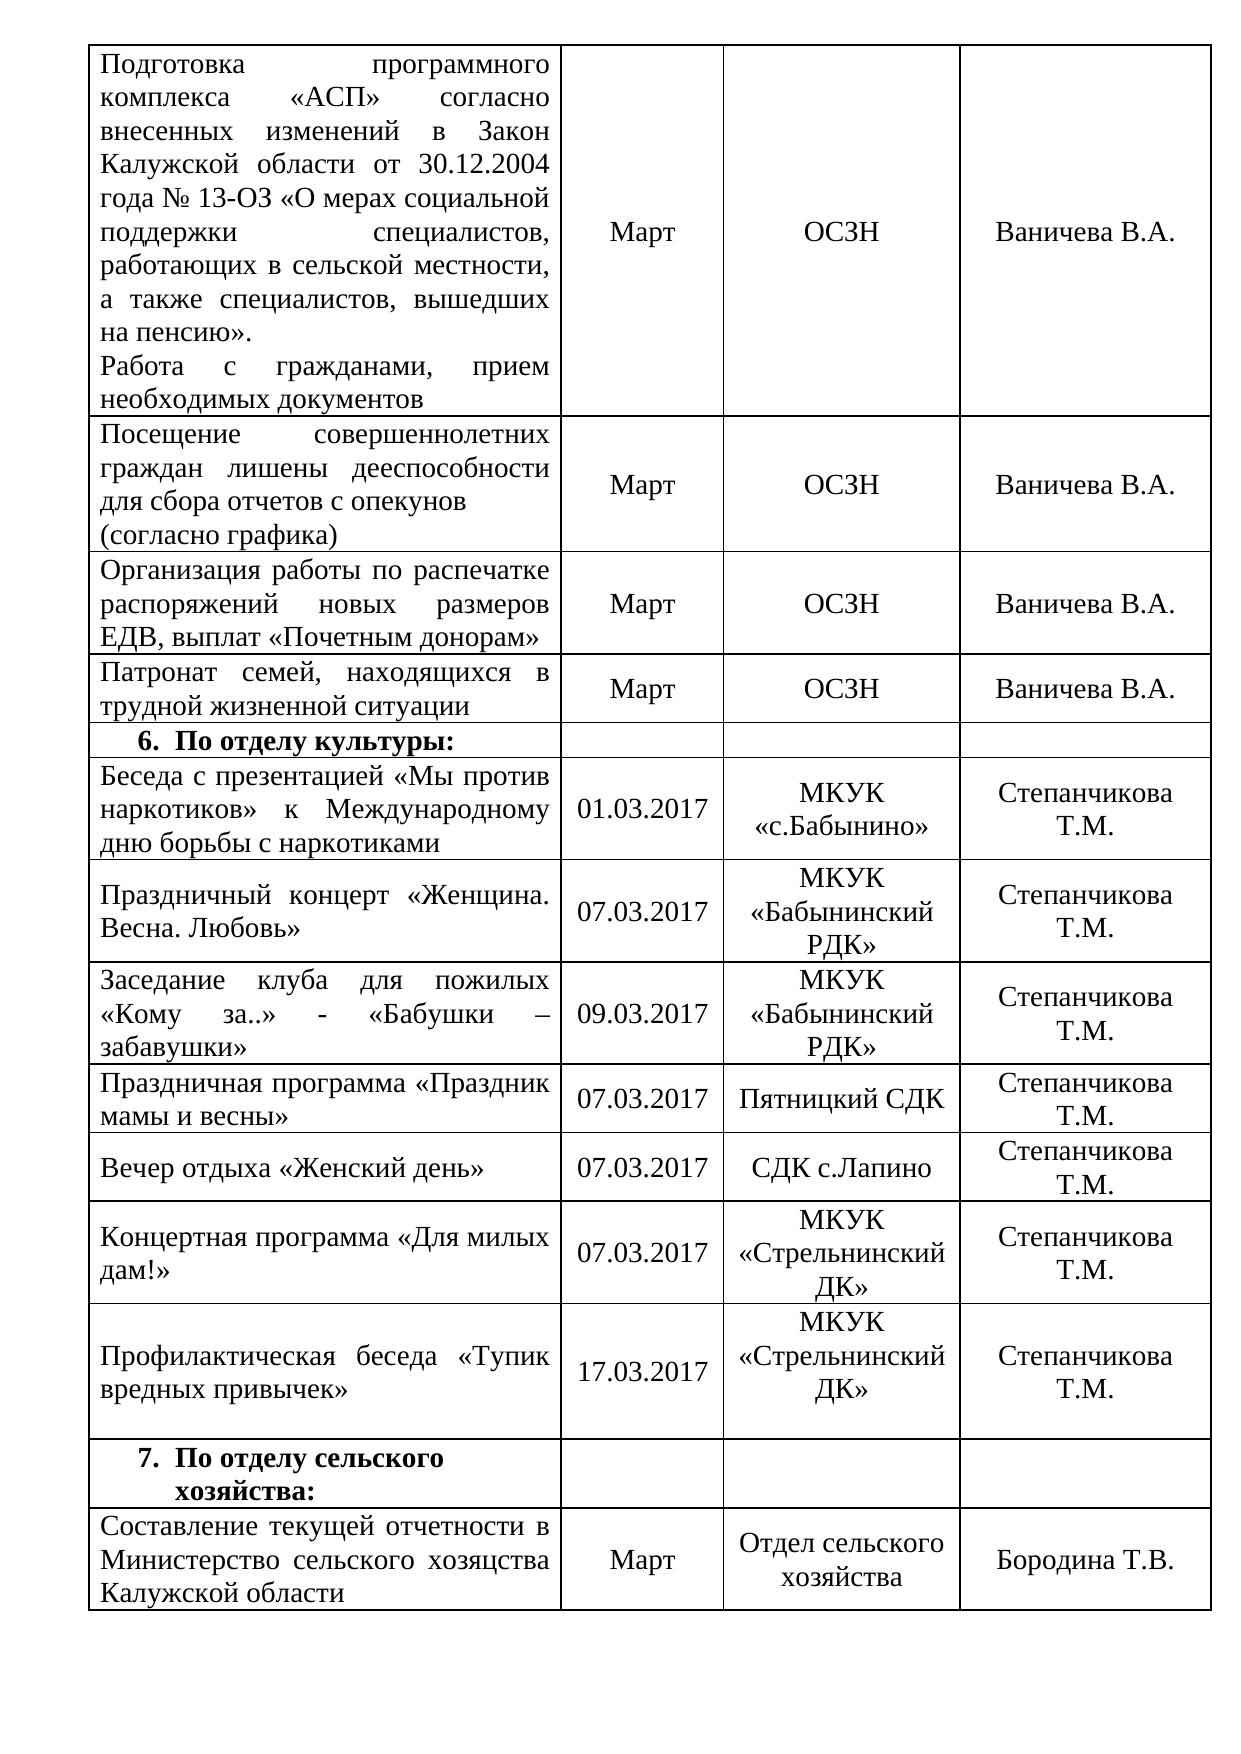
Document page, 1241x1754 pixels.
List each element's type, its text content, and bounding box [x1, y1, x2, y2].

table_cell Степанчикова Т.М. [961, 1133, 1210, 1200]
table_cell Март [562, 46, 723, 415]
table_cell Составление текущей отчетности в Министерство сельского хозяцства Калужской области [90, 1509, 560, 1609]
table_cell МКУК «Стрельнинский ДК» [724, 1202, 959, 1303]
table_cell Ваничева В.А. [961, 655, 1210, 721]
table_cell МКУК «Бабынинский РДК» [724, 860, 959, 961]
table_cell 17.03.2017 [562, 1304, 723, 1438]
table_cell ОСЗН [724, 552, 959, 653]
table_cell Степанчикова Т.М. [961, 963, 1210, 1063]
table_cell Праздничная программа «Праздник мамы и весны» [90, 1065, 560, 1132]
table_cell Профилактическая беседа «Тупик вредных привычек» [90, 1304, 560, 1438]
table_cell Март [562, 655, 723, 721]
table_cell Вечер отдыха «Женский день» [90, 1133, 560, 1200]
table_cell 09.03.2017 [562, 963, 723, 1063]
table_cell Бородина Т.В. [961, 1509, 1210, 1609]
table_cell [562, 1440, 723, 1507]
table_cell Степанчикова Т.М. [961, 758, 1210, 859]
table_cell Беседа с презентацией «Мы против наркотиков» к Международному дню борьбы с наркотиками [90, 758, 560, 859]
table_cell ОСЗН [724, 46, 959, 415]
table_cell Патронат семей, находящихся в трудной жизненной ситуации [90, 655, 560, 721]
table_cell 01.03.2017 [562, 758, 723, 859]
table_cell Ваничева В.А. [961, 552, 1210, 653]
table_cell Организация работы по распечатке распоряжений новых размеров ЕДВ, выплат «Почетным донорам» [90, 552, 560, 653]
table_cell Март [562, 1509, 723, 1609]
table_cell МКУК «Стрельнинский ДК» [724, 1304, 959, 1438]
table_cell 07.03.2017 [562, 860, 723, 961]
table_cell СДК с.Лапино [724, 1133, 959, 1200]
table_cell [724, 1440, 959, 1507]
table_cell Заседание клуба для пожилых «Кому за..» - «Бабушки – забавушки» [90, 963, 560, 1063]
table_cell [724, 723, 959, 757]
table_cell [961, 723, 1210, 757]
table_cell [562, 723, 723, 757]
table_cell Ваничева В.А. [961, 417, 1210, 551]
table_cell Степанчикова Т.М. [961, 1304, 1210, 1438]
table_cell 07.03.2017 [562, 1133, 723, 1200]
table_cell ОСЗН [724, 655, 959, 721]
table_cell МКУК «с.Бабынино» [724, 758, 959, 859]
table_cell Пятницкий СДК [724, 1065, 959, 1132]
table_cell По отделу культуры: [90, 723, 560, 757]
table_cell ОСЗН [724, 417, 959, 551]
table_cell [961, 1440, 1210, 1507]
table_cell Степанчикова Т.М. [961, 1202, 1210, 1303]
table_cell МКУК «Бабынинский РДК» [724, 963, 959, 1063]
table_cell 07.03.2017 [562, 1202, 723, 1303]
table_cell Степанчикова Т.М. [961, 1065, 1210, 1132]
table_cell Подготовка программного комплекса «АСП» согласно внесенных изменений в Закон Калужской области от 30.12.2004 года № 13-ОЗ «О мерах социальной поддержки специалистов, работающих в сельской местности, а также специалистов, вышедших на пенсию». Работа с гражданами, прием необходимых документов [90, 46, 560, 415]
table_cell Концертная программа «Для милых дам!» [90, 1202, 560, 1303]
table_cell Посещение совершеннолетних граждан лишены дееспособности для сбора отчетов с опекунов (согласно графика) [90, 417, 560, 551]
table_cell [724, 1509, 959, 1609]
table_cell Ваничева В.А. [961, 46, 1210, 415]
table_cell Праздничный концерт «Женщина. Весна. Любовь» [90, 860, 560, 961]
table_cell Март [562, 552, 723, 653]
table_cell Март [562, 417, 723, 551]
table_cell Степанчикова Т.М. [961, 860, 1210, 961]
table_cell 07.03.2017 [562, 1065, 723, 1132]
table_cell По отделу сельского хозяйства: [90, 1440, 560, 1507]
